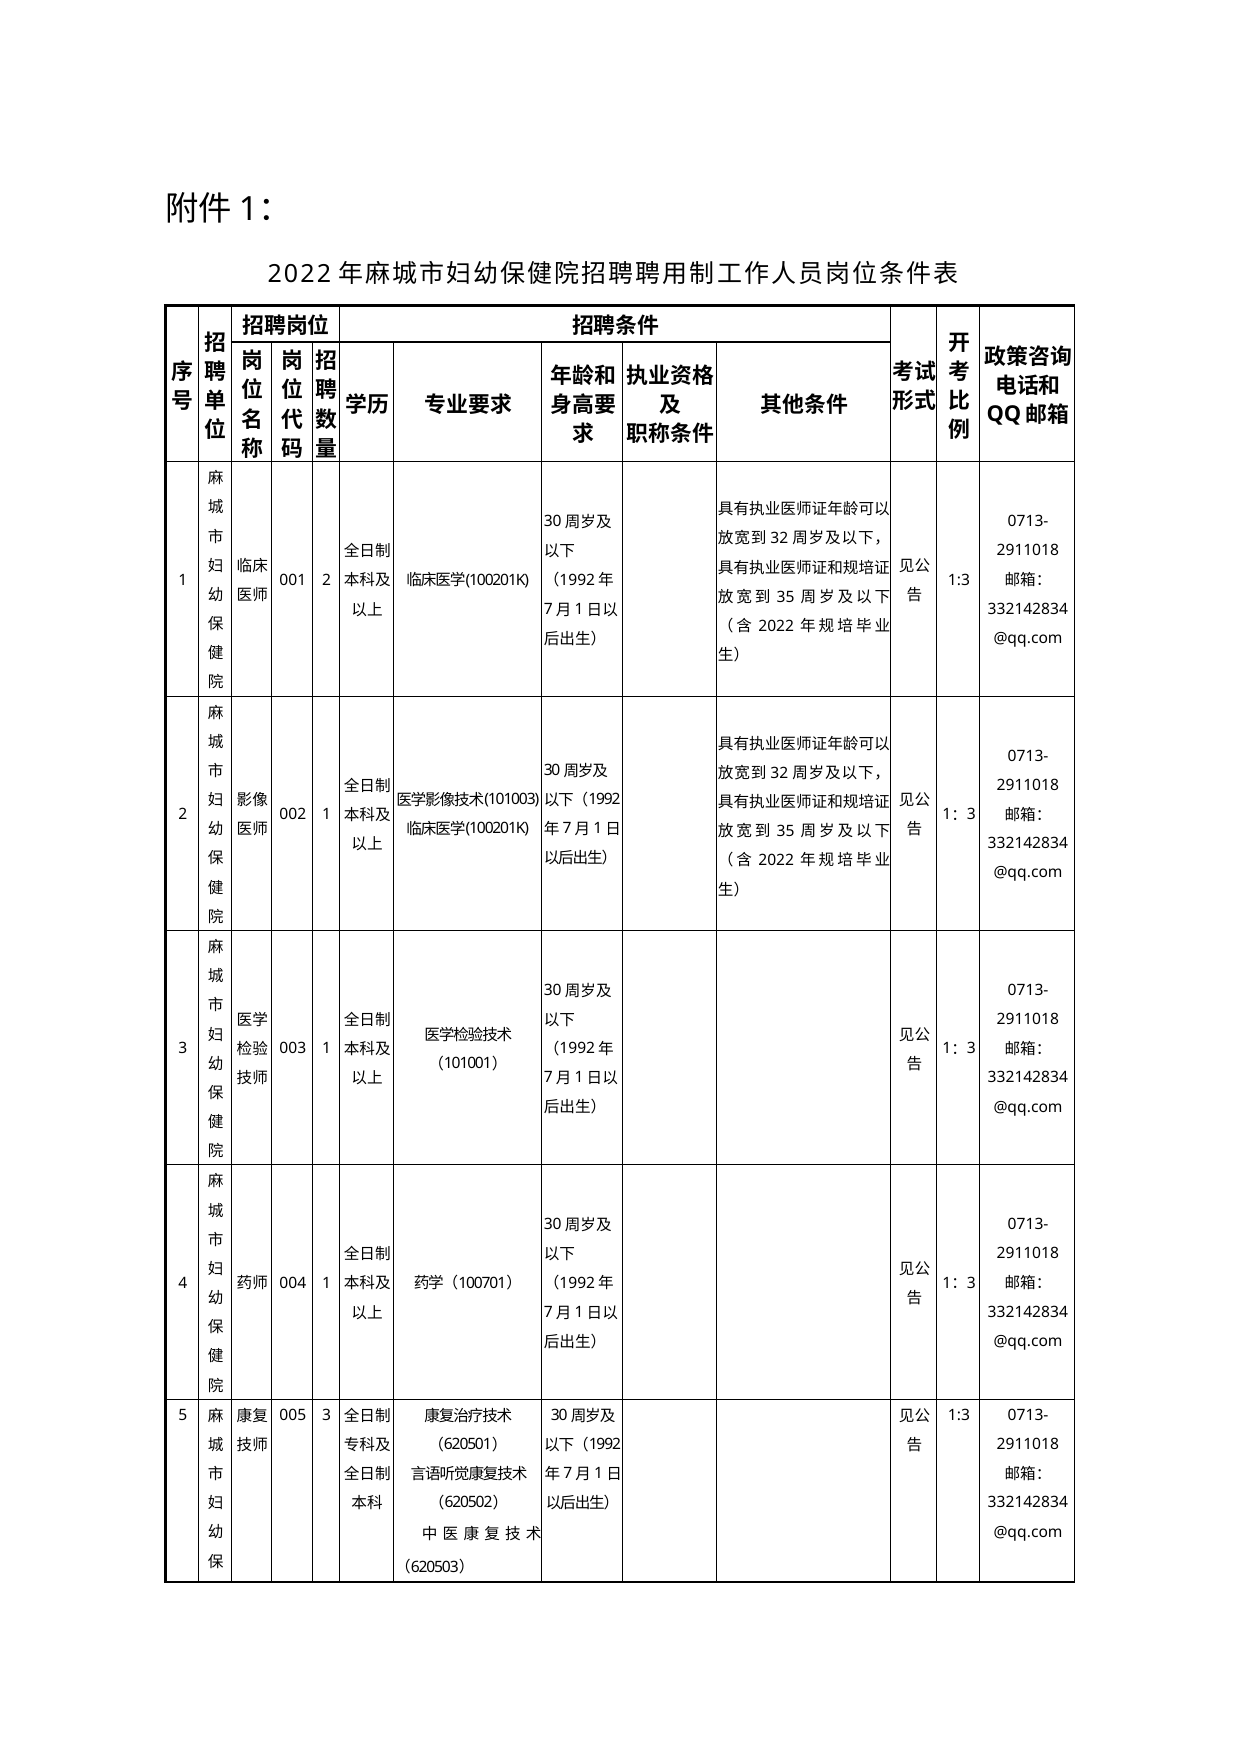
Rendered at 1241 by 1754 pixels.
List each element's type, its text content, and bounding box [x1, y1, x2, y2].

table_cell 全日制本科及以上 [340, 697, 393, 930]
table_cell 3 [167, 931, 198, 1164]
table_cell 见公告 [891, 1400, 936, 1581]
table_cell 0713-2911018 邮箱：332142834@qq.com [980, 931, 1074, 1164]
table_cell 004 [272, 1165, 312, 1399]
table_cell 1：3 [937, 1165, 979, 1399]
table_cell [623, 1400, 716, 1581]
table_cell 0713-2911018 邮箱：332142834@qq.com [980, 697, 1074, 930]
table_cell 麻城市 妇幼保健院 [199, 697, 231, 930]
table_cell 具有执业医师证年龄可以放宽到32周岁及以下，具有执业医师证和规培证放宽到35周岁及以下（含2022年规培毕业生） [717, 462, 890, 696]
table_cell 其他条件 [717, 343, 890, 461]
table_cell 影像 医师 [232, 697, 271, 930]
table_cell 麻城市 妇幼保健院 [199, 1165, 231, 1399]
table_cell 医学影像技术(101003) 临床医学(100201K) [394, 697, 541, 930]
table_cell 全日制本科及以上 [340, 931, 393, 1164]
table_cell 30周岁及以下（1992年7月1日以后出生） [542, 1165, 622, 1399]
table_cell 麻城市 妇幼保健院 [199, 1400, 231, 1581]
table_cell 3 [313, 1400, 339, 1581]
table_cell 麻城市 妇幼保健院 [199, 462, 231, 696]
table_cell 麻城市 妇幼保健院 [199, 931, 231, 1164]
table_cell 年龄和身高要求 [542, 343, 622, 461]
table_cell 30周岁及以下（1992年7月1日以后出生） [542, 931, 622, 1164]
table_cell 0713-2911018 邮箱：332142834@qq.com [980, 1165, 1074, 1399]
table_cell [623, 462, 716, 696]
table_cell 30周岁及以下（1992年7月1日以后出生） [542, 697, 622, 930]
table_cell 001 [272, 462, 312, 696]
table_cell 全日制专科及全日制本科 [340, 1400, 393, 1581]
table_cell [542, 1400, 622, 1581]
table_cell 002 [272, 697, 312, 930]
table_cell 2 [167, 697, 198, 930]
table_header 序 号 [167, 307, 198, 461]
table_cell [980, 1400, 1074, 1581]
table_cell 2 [313, 462, 339, 696]
table_header 招聘条件 [340, 307, 890, 341]
table_cell 1:3 [937, 1400, 979, 1581]
table_cell [623, 697, 716, 930]
table_header 考试 形式 [891, 307, 936, 461]
table_cell 专业要求 [394, 343, 541, 461]
table_header 政策咨询电话和QQ邮箱 [980, 307, 1074, 461]
table_cell 药师 [232, 1165, 271, 1399]
table_cell 见公告 [891, 931, 936, 1164]
table_cell 康复 技师 [232, 1400, 271, 1581]
table_cell 1 [167, 462, 198, 696]
table_cell [717, 1400, 890, 1581]
table_cell 005 [272, 1400, 312, 1581]
table_cell 临床 医师 [232, 462, 271, 696]
table_cell 临床医学(100201K) [394, 462, 541, 696]
table_cell 0713-2911018 邮箱：332142834@qq.com [980, 462, 1074, 696]
table_cell 执业资格及 职称条件 [623, 343, 716, 461]
table_cell [717, 931, 890, 1164]
table_cell 具有执业医师证年龄可以放宽到32周岁及以下，具有执业医师证和规培证放宽到35周岁及以下（含2022年规培毕业生） [717, 697, 890, 930]
table_cell 医学检验技术（101001） [394, 931, 541, 1164]
table_cell 见公告 [891, 1165, 936, 1399]
table_cell 全日制本科及以上 [340, 1165, 393, 1399]
table_cell [623, 931, 716, 1164]
table_cell 招聘数量 [313, 343, 339, 461]
table_cell 1 [313, 1165, 339, 1399]
table_header 招聘单位 [199, 307, 231, 461]
table_cell 30周岁及以下（1992年7月1日以后出生） [542, 462, 622, 696]
table_cell [623, 1165, 716, 1399]
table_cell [394, 1400, 541, 1581]
table_cell 全日制本科及以上 [340, 462, 393, 696]
text 2022年麻城市妇幼保健院招聘聘用制工作人员岗位条件表 [165, 239, 1075, 304]
table_cell [717, 1165, 890, 1399]
table_cell 岗位 代码 [272, 343, 312, 461]
table_cell 1：3 [937, 931, 979, 1164]
table_cell 见公告 [891, 462, 936, 696]
table_cell 5 [167, 1400, 198, 1581]
table_cell 003 [272, 931, 312, 1164]
text 附件1： [165, 174, 1075, 239]
table_cell 医学检验技师 [232, 931, 271, 1164]
table_header 招聘岗位 [232, 307, 339, 341]
table_header 开考 比例 [937, 307, 979, 461]
table_cell 岗位名称 [232, 343, 271, 461]
table_cell 1：3 [937, 697, 979, 930]
table_cell 1 [313, 931, 339, 1164]
table_cell 学历 [340, 343, 393, 461]
table_cell 1 [313, 697, 339, 930]
table_cell 4 [167, 1165, 198, 1399]
table_cell 药学（100701） [394, 1165, 541, 1399]
table_cell 见公告 [891, 697, 936, 930]
table_cell 1:3 [937, 462, 979, 696]
